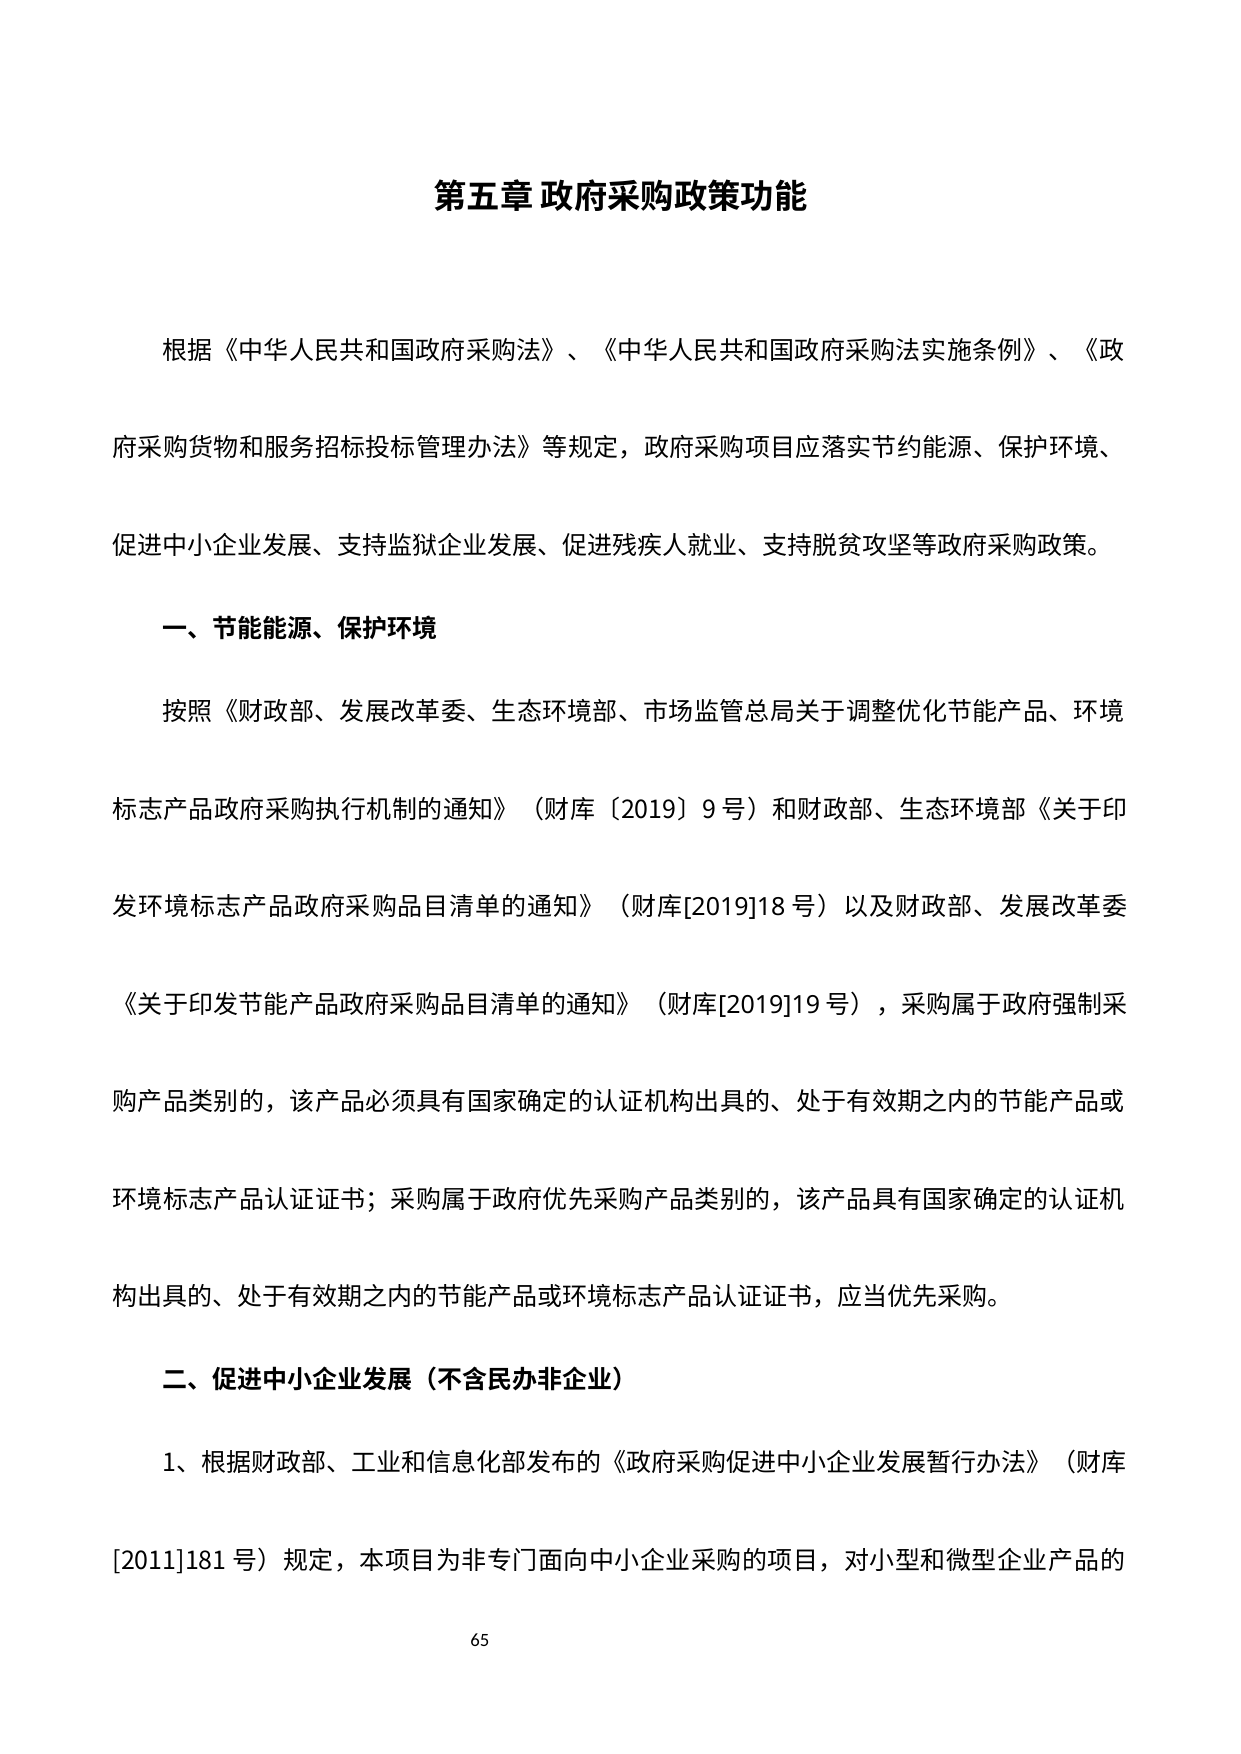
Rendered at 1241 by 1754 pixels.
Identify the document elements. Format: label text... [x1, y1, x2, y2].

text 根据《中华人民共和国政府采购法》、《中华人民共和国政府采购法实施条例》、《政府采购货物和服务招标投标管理办法》等规定，政府采购项目应落实节约能源、保护环境、促进中小企业发展、支持监狱企业发展、促进残疾人就业、支持脱贫攻坚等政府采购政策。 [112, 316, 1128, 576]
text 二、促进中小企业发展（不含民办非企业） [112, 1345, 1128, 1410]
text 一、节能能源、保护环境 [112, 594, 1128, 659]
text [112, 1428, 1128, 1591]
text 第五章 政府采购政策功能 [112, 162, 1128, 227]
text 按照《财政部、发展改革委、生态环境部、市场监管总局关于调整优化节能产品、环境标志产品政府采购执行机制的通知》（财库〔2019〕9号）和财政部、生态环境部《关于印发环境标志产品政府采购品目清单的通知》（财库[2019]18号）以及财政部、发展改革委《关于印发节能产品政府采购品目清单的通知》（财库[2019]19号），采购属于政府强制采购产品类别的，该产品必须具有国家确定的认证机构出具的、处于有效期之内的节能产品或环境标志产品认证证书；采购属于政府优先采购产品类别的，该产品具有国家确定的认证机构出具的、处于有效期之内的节能产品或环境标志产品认证证书，应当优先采购。 [112, 677, 1128, 1327]
